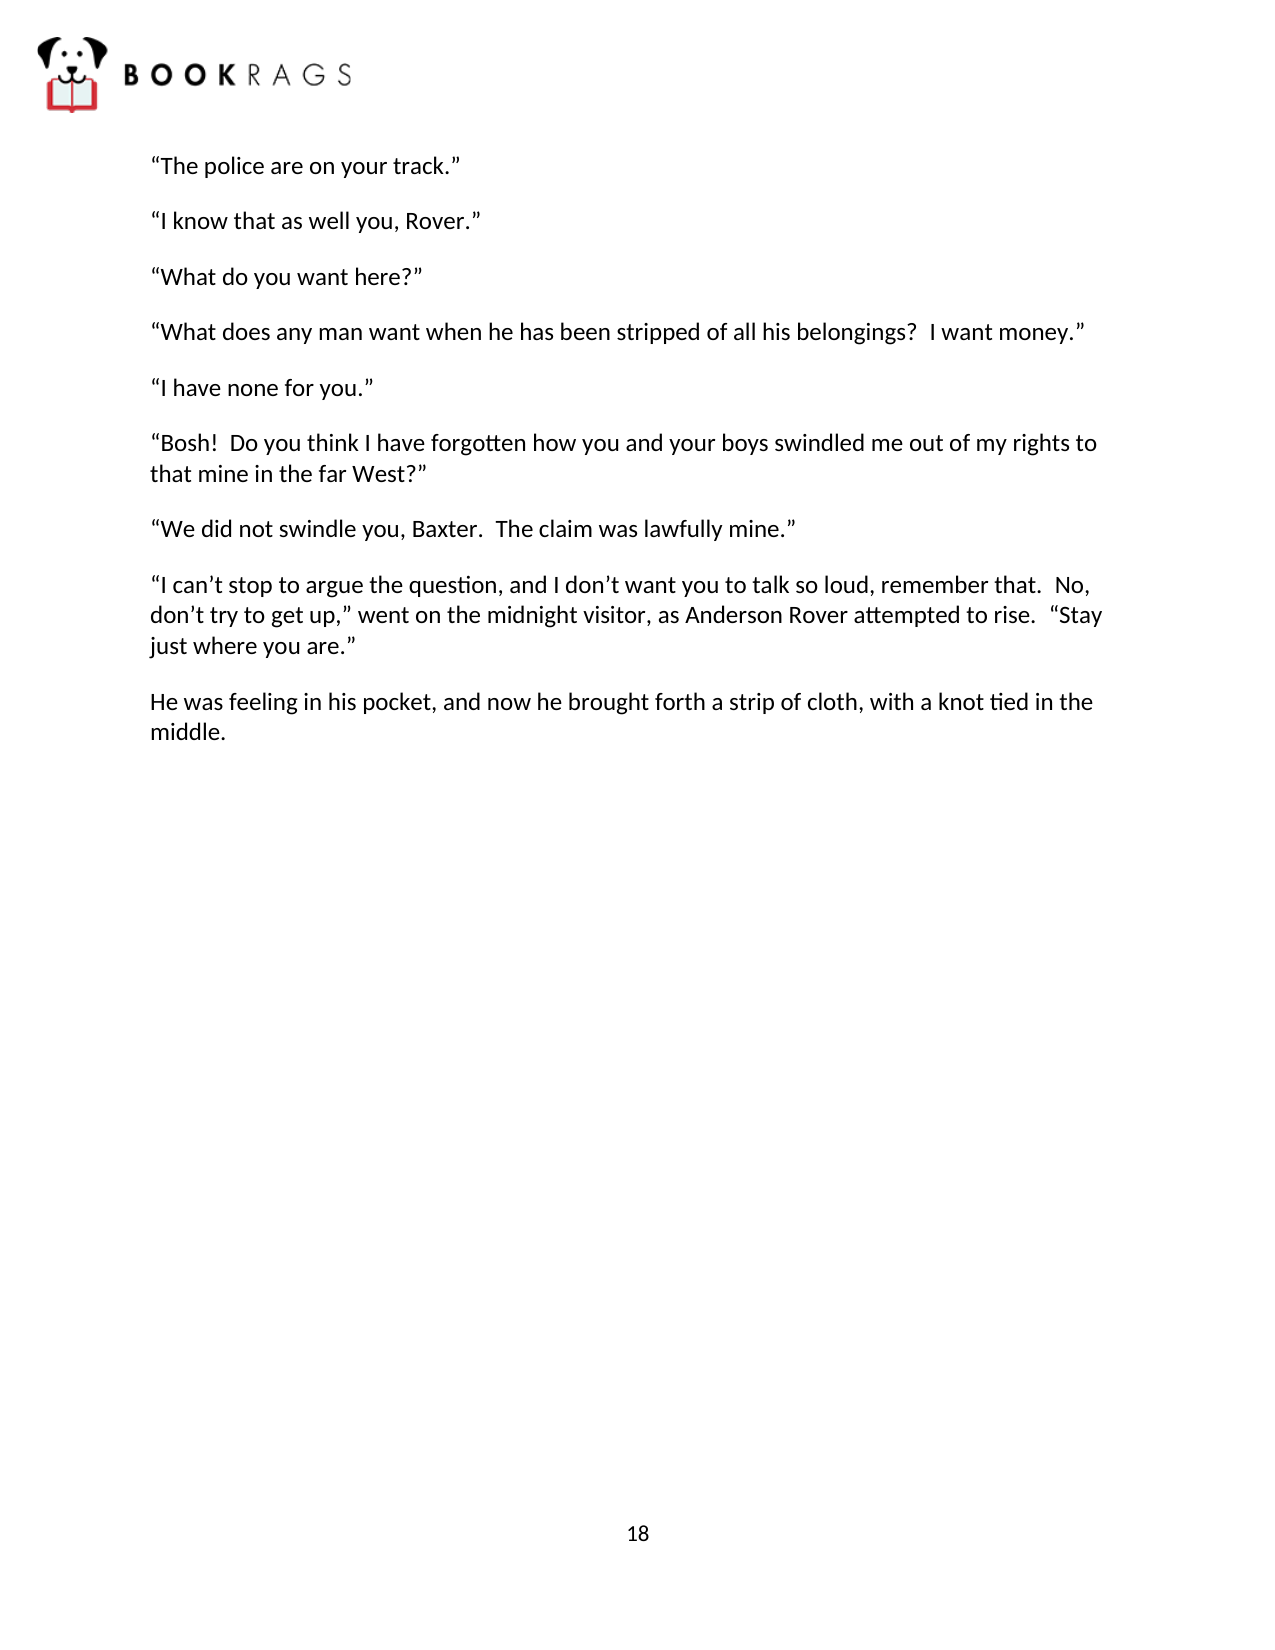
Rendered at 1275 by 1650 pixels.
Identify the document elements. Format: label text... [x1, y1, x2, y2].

picture [37, 37, 351, 113]
text He was feeling in his pocket, and now he brought forth a strip of cloth, with a knot tied in the middle. [150, 686, 1125, 747]
text “I can’t stop to argue the question, and I don’t want you to talk so loud, remember that. No, don’t try to get up,” went on the midnight visitor, as Anderson Rover attempted to rise. “Stay just where you are.” [150, 569, 1125, 661]
text “Bosh! Do you think I have forgotten how you and your boys swindled me out of my rights to that mine in the far West?” [150, 428, 1125, 489]
text “What do you want here?” [150, 261, 1125, 292]
text “The police are on your track.” [150, 150, 1125, 181]
text “I know that as well you, Rover.” [150, 206, 1125, 236]
text “What does any man want when he has been stripped of all his belongings? I want money.” [150, 317, 1125, 347]
text “I have none for you.” [150, 372, 1125, 403]
text “We did not swindle you, Baxter. The claim was lawfully mine.” [150, 514, 1125, 544]
